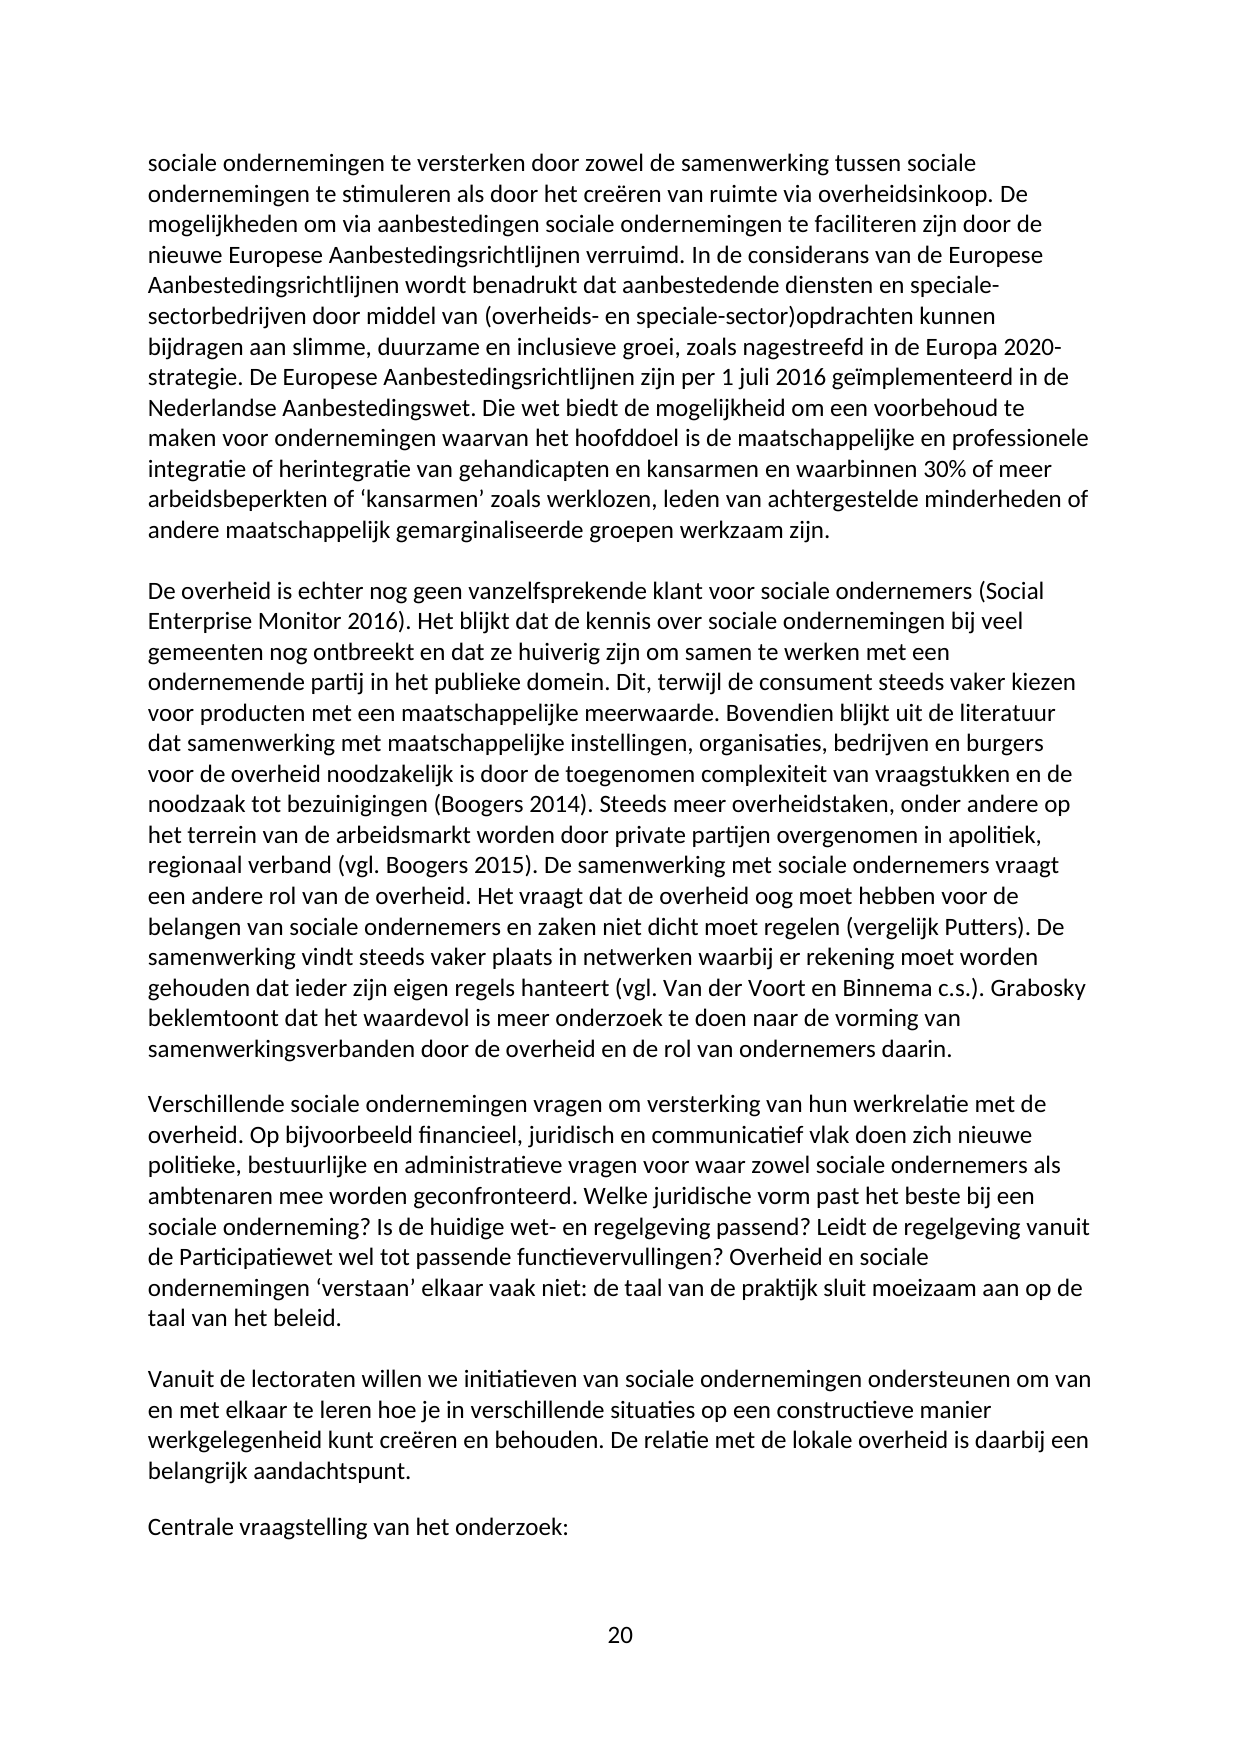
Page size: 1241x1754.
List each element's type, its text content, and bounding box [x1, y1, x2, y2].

text Centrale vraagstelling van het onderzoek: [148, 1511, 1093, 1541]
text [148, 148, 1093, 544]
text Vanuit de lectoraten willen we initiatieven van sociale ondernemingen ondersteunen om van en met elkaar te leren hoe je in verschillende situaties op een constructieve manier werkgelegenheid kunt creëren en behouden. De relatie met de lokale overheid is daarbij een belangrijk aandachtspunt. [148, 1363, 1093, 1485]
text De overheid is echter nog geen vanzelfsprekende klant voor sociale ondernemers (Social Enterprise Monitor 2016). Het blijkt dat de kennis over sociale ondernemingen bij veel gemeenten nog ontbreekt en dat ze huiverig zijn om samen te werken met een ondernemende partij in het publieke domein. Dit, terwijl de consument steeds vaker kiezen voor producten met een maatschappelijke meerwaarde. Bovendien blijkt uit de literatuur dat samenwerking met maatschappelijke instellingen, organisaties, bedrijven en burgers voor de overheid noodzakelijk is door de toegenomen complexiteit van vraagstukken en de noodzaak tot bezuinigingen (Boogers 2014). Steeds meer overheidstaken, onder andere op het terrein van de arbeidsmarkt worden door private partijen overgenomen in apolitiek, regionaal verband (vgl. Boogers 2015). De samenwerking met sociale ondernemers vraagt een andere rol van de overheid. Het vraagt dat de overheid oog moet hebben voor de belangen van sociale ondernemers en zaken niet dicht moet regelen (vergelijk Putters). De samenwerking vindt steeds vaker plaats in netwerken waarbij er rekening moet worden gehouden dat ieder zijn eigen regels hanteert (vgl. Van der Voort en Binnema c.s.). Grabosky beklemtoont dat het waardevol is meer onderzoek te doen naar de vorming van samenwerkingsverbanden door de overheid en de rol van ondernemers daarin. [148, 575, 1093, 1063]
text Verschillende sociale ondernemingen vragen om versterking van hun werkrelatie met de overheid. Op bijvoorbeeld financieel, juridisch en communicatief vlak doen zich nieuwe politieke, bestuurlijke en administratieve vragen voor waar zowel sociale ondernemers als ambtenaren mee worden geconfronteerd. Welke juridische vorm past het beste bij een sociale onderneming? Is de huidige wet- en regelgeving passend? Leidt de regelgeving vanuit de Participatiewet wel tot passende functievervullingen? Overheid en sociale ondernemingen ‘verstaan’ elkaar vaak niet: de taal van de praktijk sluit moeizaam aan op de taal van het beleid. [148, 1089, 1093, 1333]
